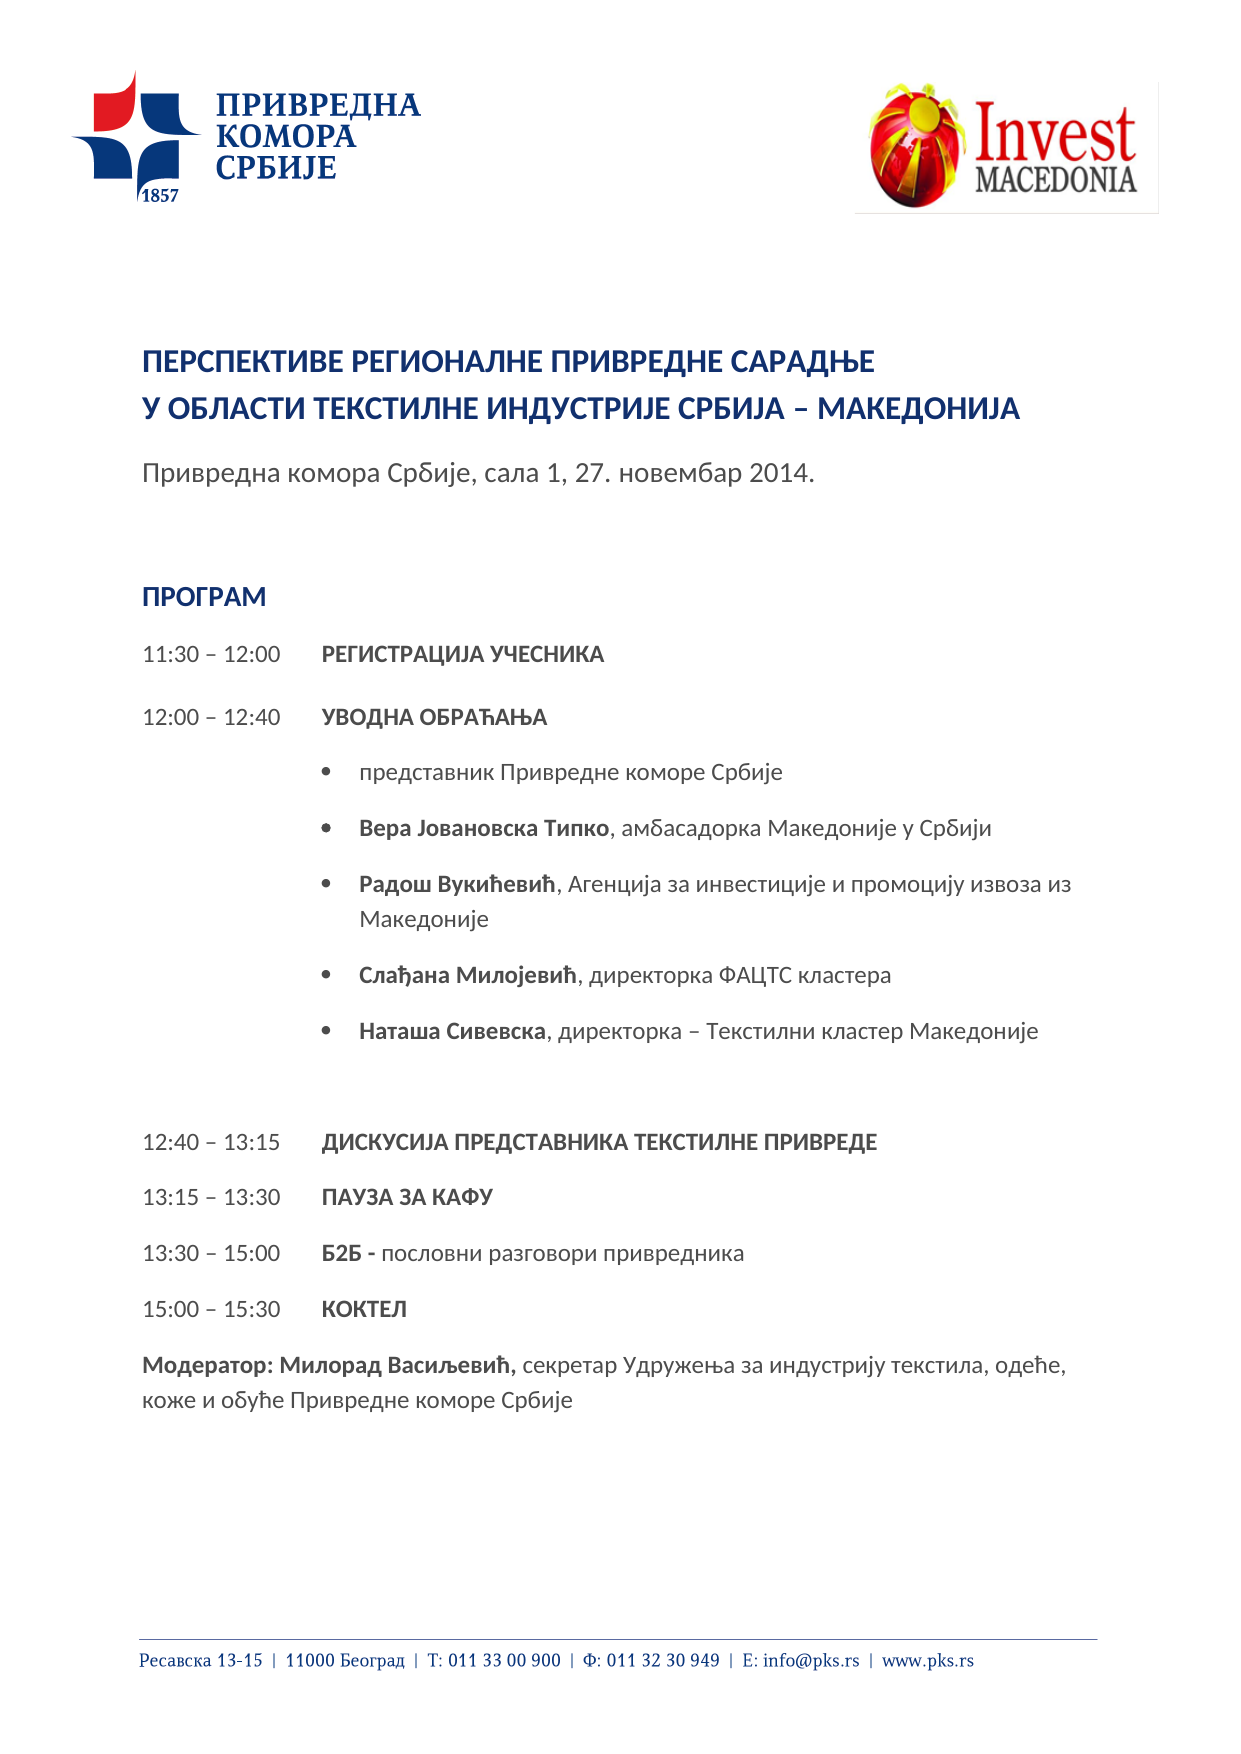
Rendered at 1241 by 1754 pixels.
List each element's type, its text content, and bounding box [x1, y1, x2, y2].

picture [0, 1607, 1238, 1754]
picture [1, 0, 1241, 267]
table_cell 13:30 – 15:00 [131, 1238, 310, 1293]
table_cell ДИСКУСИЈА ПРЕДСТАВНИКА ТЕКСТИЛНЕ ПРИВРЕДЕ [310, 1126, 1109, 1182]
table_cell 15:00 – 15:30 [131, 1293, 310, 1349]
table_cell 12:00 – 12:40 [131, 701, 310, 1126]
text ПЕРСПЕКТИВЕ РЕГИОНАЛНЕ ПРИВРЕДНЕ САРАДЊЕ У ОБЛАСТИ ТЕКСТИЛНЕ ИНДУСТРИЈЕ СРБИЈА – МАКЕДОНИЈА [142, 340, 1098, 428]
table_cell 13:15 – 13:30 [131, 1182, 310, 1238]
text Привредна комора Србије, сала 1, 27. новембар 2014. [142, 454, 1098, 490]
table_cell 11:30 – 12:00 [131, 638, 310, 701]
table_cell Б2Б - пословни разговори привредника [310, 1238, 1109, 1293]
table_cell КОКТЕЛ [310, 1293, 1109, 1349]
table_cell УВОДНА ОБРАЋАЊА представник Привредне коморе Србије Вера Јовановска Типко, амбасадорка Македоније у Србији Радош Вукићевић, Агенција за инвестиције и промоцију извоза из Македоније Слађана Милојевић, директорка ФАЦТС кластера Наташа Сивевска, директорка – Текстилни кластер Македоније [310, 701, 1109, 1126]
table_cell ПАУЗА ЗА КАФУ [310, 1182, 1109, 1238]
table_cell 12:40 – 13:15 [131, 1126, 310, 1182]
table_cell Модератор: Милорад Васиљевић, секретар Удружења за индустрију текстила, одеће, коже и обуће Привредне коморе Србије [131, 1350, 1109, 1440]
table_header ПРОГРАМ [131, 578, 1109, 638]
table_cell РЕГИСТРАЦИЈА УЧЕСНИКА [310, 638, 1109, 701]
